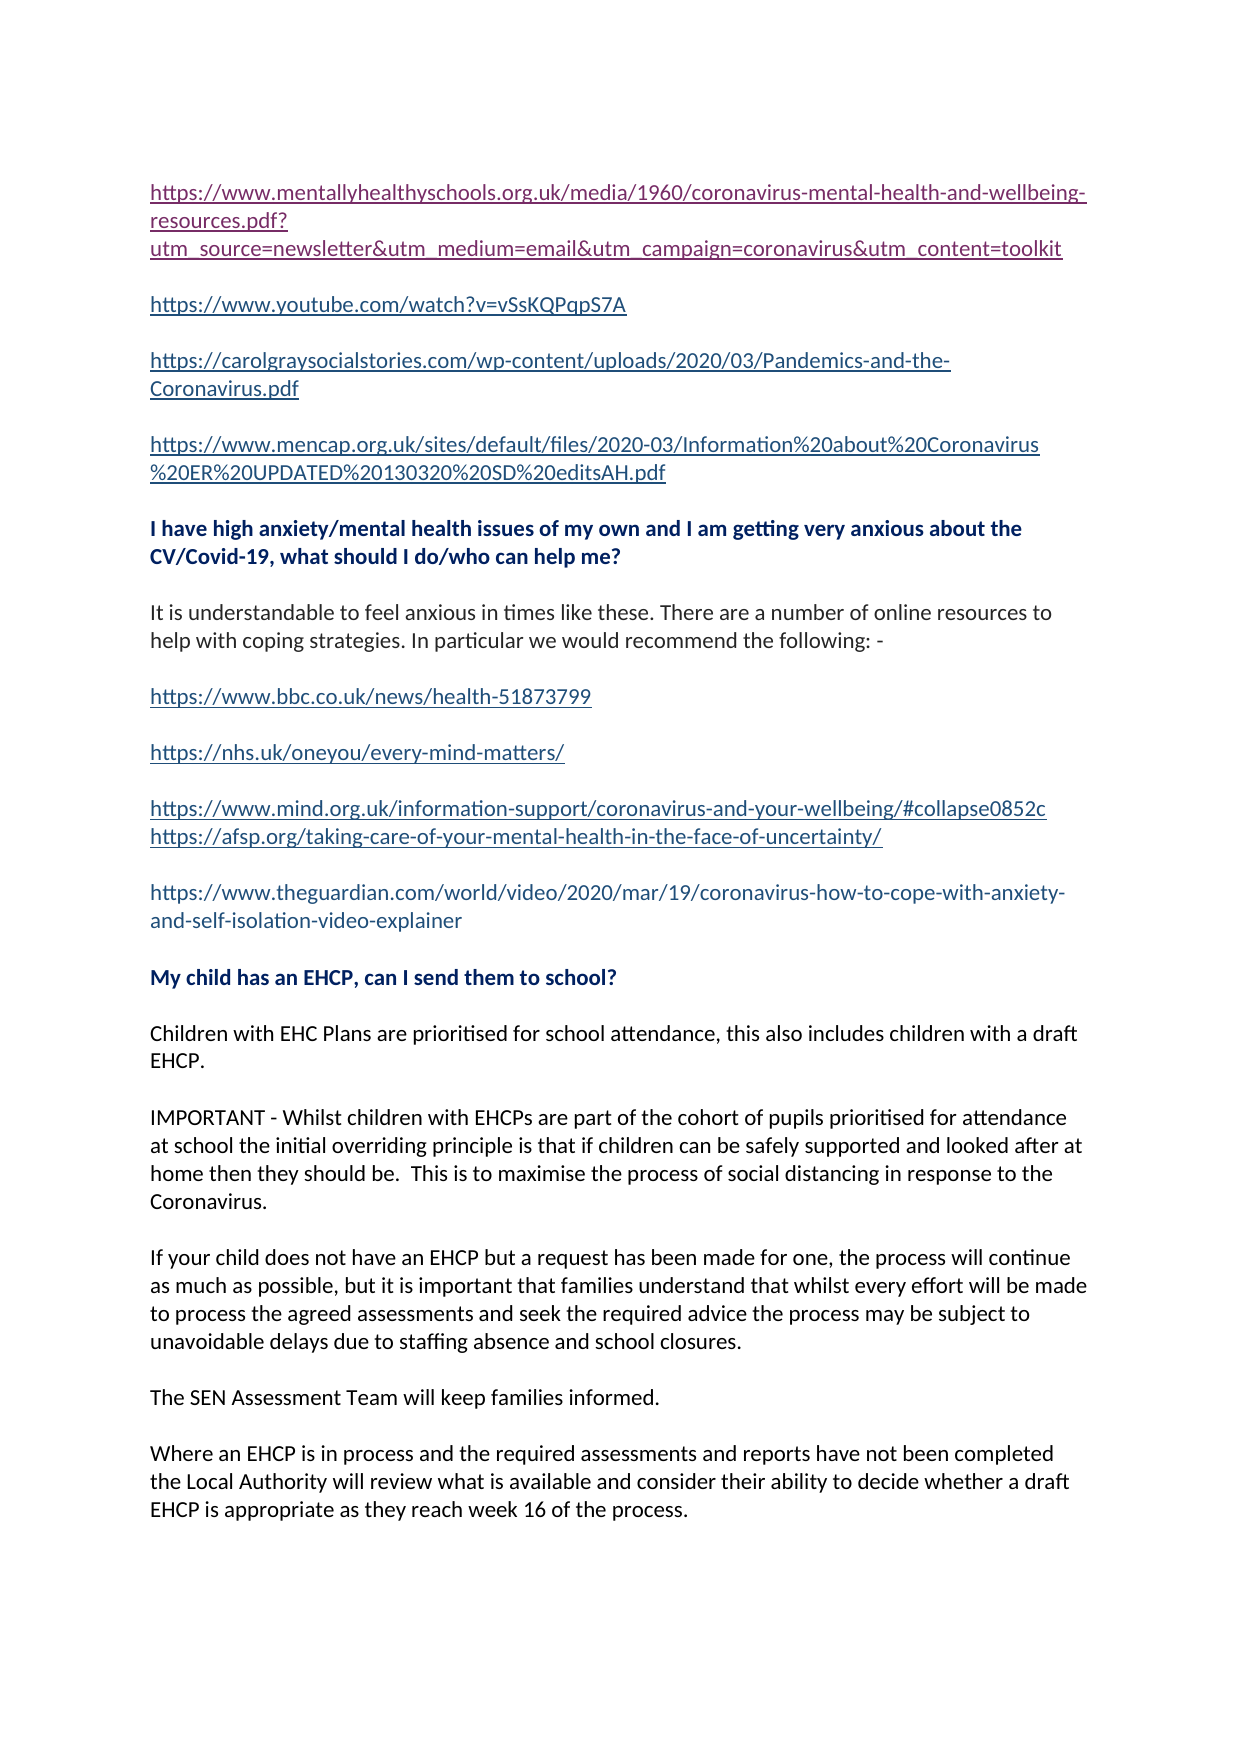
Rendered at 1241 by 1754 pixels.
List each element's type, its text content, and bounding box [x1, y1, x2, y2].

text https://www.mind.org.uk/information-support/coronavirus-and-your-wellbeing/#collapse0852c [150, 794, 1090, 822]
text IMPORTANT - Whilst children with EHCPs are part of the cohort of pupils prioritised for attendance at school the initial overriding principle is that if children can be safely supported and looked after at home then they should be. This is to maximise the process of social distancing in response to the Coronavirus. [150, 1103, 1090, 1215]
text https://afsp.org/taking-care-of-your-mental-health-in-the-face-of-uncertainty/ [150, 822, 1090, 851]
text https://carolgraysocialstories.com/wp-content/uploads/2020/03/Pandemics-and-the-Coronavirus.pdf [150, 346, 1090, 402]
text https://nhs.uk/oneyou/every-mind-matters/ [150, 738, 1090, 766]
text Children with EHC Plans are prioritised for school attendance, this also includes children with a draft EHCP. [150, 1019, 1090, 1075]
text It is understandable to feel anxious in times like these. There are a number of online resources to help with coping strategies. In particular we would recommend the following: - [150, 598, 1090, 654]
text https://www.mentallyhealthyschools.org.uk/media/1960/coronavirus-mental-health-and-wellbeing-resources.pdf?utm_source=newsletter&utm_medium=email&utm_campaign=coronavirus&utm_content=toolkit [150, 178, 1090, 262]
text If your child does not have an EHCP but a request has been made for one, the process will continue as much as possible, but it is important that families understand that whilst every effort will be made to process the agreed assessments and seek the required advice the process may be subject to unavoidable delays due to staffing absence and school closures. [150, 1243, 1090, 1355]
text https://www.bbc.co.uk/news/health-51873799 [150, 682, 1090, 710]
text https://www.theguardian.com/world/video/2020/mar/19/coronavirus-how-to-cope-with-anxiety-and-self-isolation-video-explainer [150, 878, 1090, 934]
text The SEN Assessment Team will keep families informed. [150, 1383, 1090, 1411]
text https://www.youtube.com/watch?v=vSsKQPqpS7A [150, 290, 1090, 318]
text https://www.mencap.org.uk/sites/default/files/2020-03/Information%20about%20Coronavirus%20ER%20UPDATED%20130320%20SD%20editsAH.pdf [150, 430, 1090, 486]
text Where an EHCP is in process and the required assessments and reports have not been completed the Local Authority will review what is available and consider their ability to decide whether a draft EHCP is appropriate as they reach week 16 of the process. [150, 1439, 1090, 1523]
text My child has an EHCP, can I send them to school? [150, 963, 1090, 991]
text I have high anxiety/mental health issues of my own and I am getting very anxious about the CV/Covid-19, what should I do/who can help me? [150, 514, 1090, 570]
